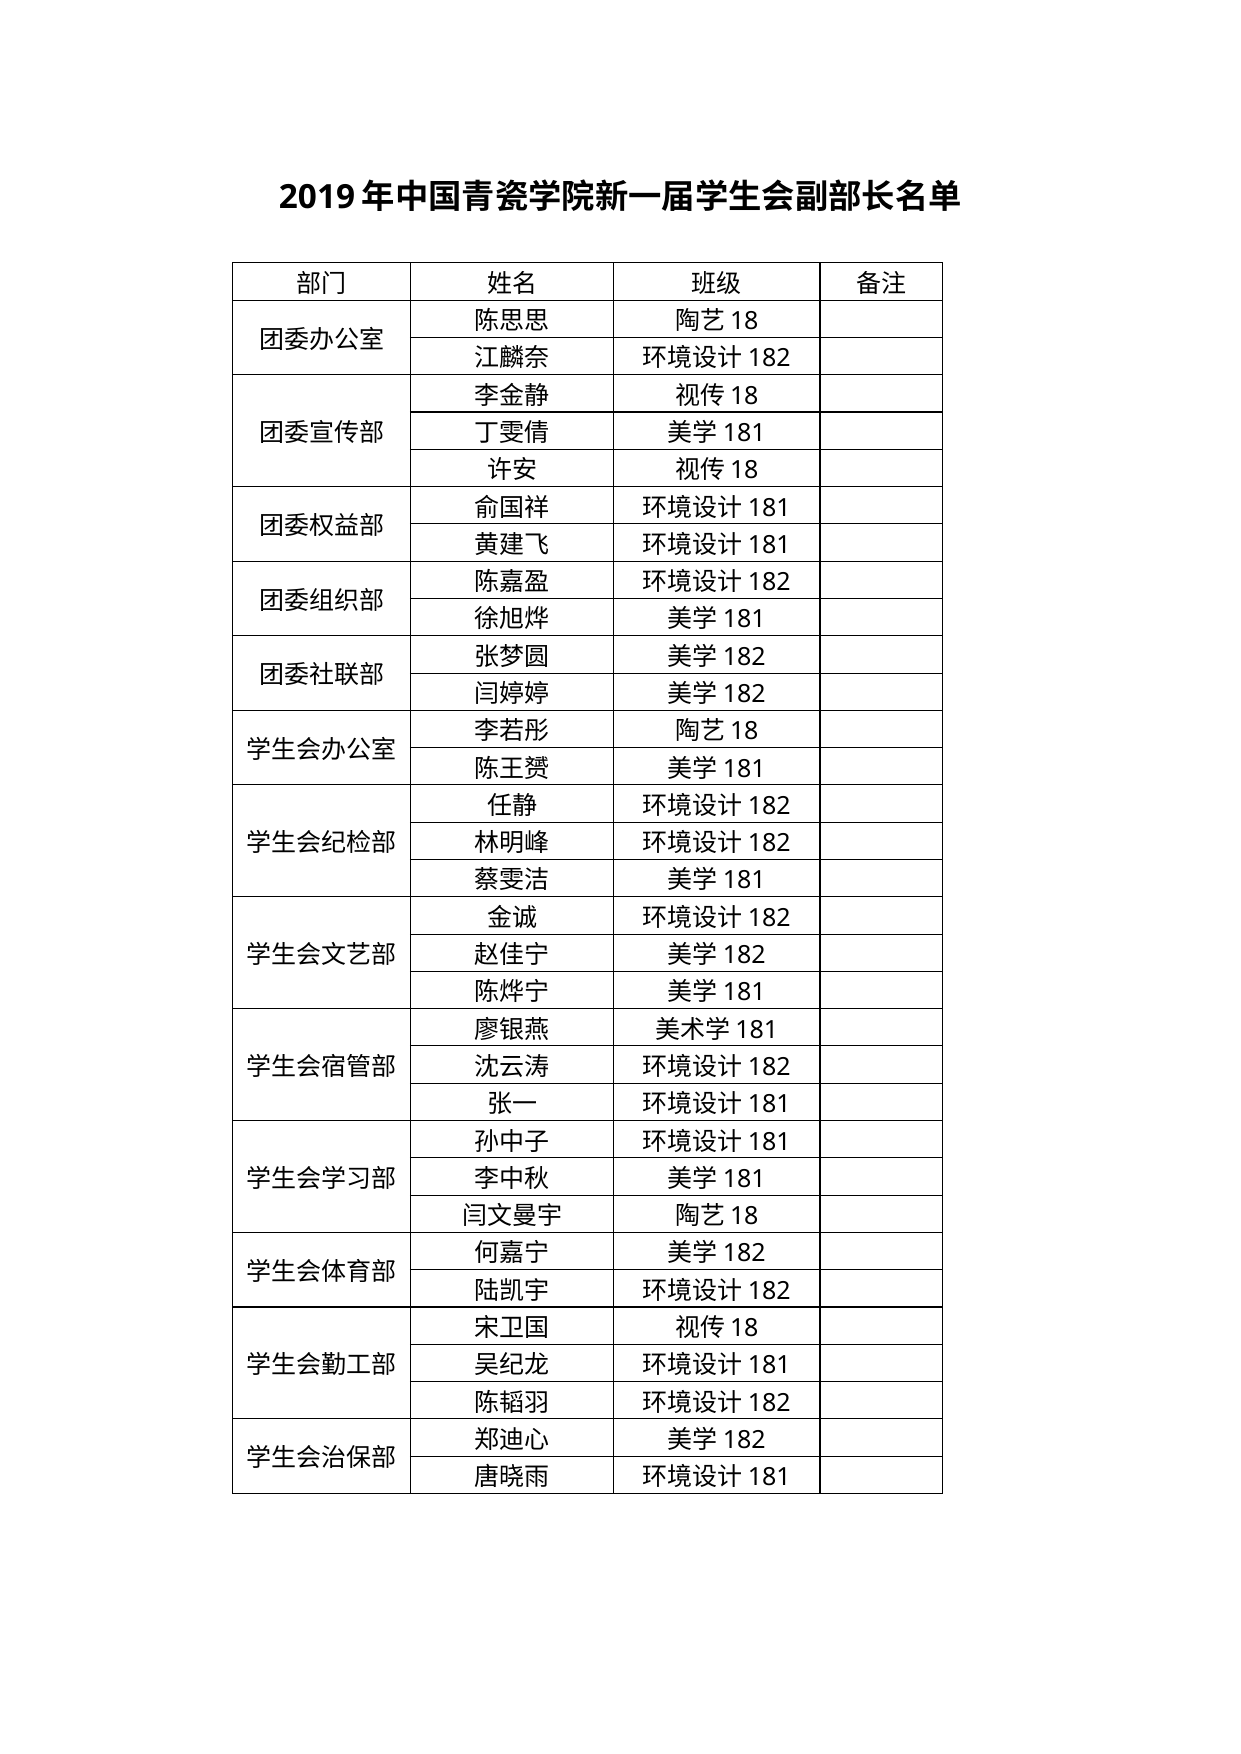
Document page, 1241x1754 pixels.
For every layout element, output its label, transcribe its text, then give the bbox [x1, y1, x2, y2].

table_cell 环境设计181 [614, 1457, 819, 1493]
table_cell 学生会治保部 [233, 1419, 410, 1493]
table_cell 环境设计182 [614, 897, 819, 933]
table_cell 团委权益部 [233, 487, 410, 561]
table_cell 林明峰 [411, 823, 613, 859]
table_cell 陈王赟 [411, 748, 613, 784]
table_cell 唐晓雨 [411, 1457, 613, 1493]
table_cell 蔡雯洁 [411, 860, 613, 896]
table_cell 李金静 [411, 375, 613, 411]
table_cell 美学181 [614, 599, 819, 635]
table_cell 环境设计181 [614, 524, 819, 561]
table_cell [821, 1046, 942, 1083]
table_cell 陆凯宇 [411, 1270, 613, 1306]
table_cell 许安 [411, 450, 613, 486]
table_cell 任静 [411, 785, 613, 822]
table_cell 闫文曼宇 [411, 1196, 613, 1232]
table_cell 李中秋 [411, 1158, 613, 1194]
table_cell 沈云涛 [411, 1046, 613, 1083]
table_cell 学生会纪检部 [233, 785, 410, 896]
table_cell 陈烨宁 [411, 972, 613, 1008]
table_cell 美学181 [614, 413, 819, 449]
table_cell 陶艺18 [614, 711, 819, 747]
table_cell 美学182 [614, 935, 819, 971]
table_cell 俞国祥 [411, 487, 613, 523]
table_cell 张梦圆 [411, 636, 613, 672]
table_cell 学生会办公室 [233, 711, 410, 784]
table_cell 徐旭烨 [411, 599, 613, 635]
table_cell 李若彤 [411, 711, 613, 747]
table_cell 何嘉宁 [411, 1233, 613, 1269]
table_cell 黄建飞 [411, 524, 613, 561]
table_cell 廖银燕 [411, 1009, 613, 1045]
table_cell 美学181 [614, 748, 819, 784]
table_cell [821, 487, 942, 523]
table_cell 环境设计181 [614, 487, 819, 523]
table_header 班级 [614, 263, 819, 299]
table_cell [821, 562, 942, 598]
table_cell 视传18 [614, 450, 819, 486]
table_cell 视传18 [614, 1308, 819, 1344]
table_cell [821, 450, 942, 486]
table_cell 环境设计182 [614, 1382, 819, 1418]
table_cell 环境设计182 [614, 785, 819, 822]
table_cell [821, 1419, 942, 1456]
table_cell [821, 1009, 942, 1045]
table_cell [821, 1121, 942, 1157]
table_cell 闫婷婷 [411, 674, 613, 710]
table_cell [821, 711, 942, 747]
table_cell [821, 636, 942, 672]
table_cell [821, 935, 942, 971]
table_cell [821, 524, 942, 561]
table_cell 团委宣传部 [233, 375, 410, 486]
table_cell [821, 413, 942, 449]
table_header 部门 [233, 263, 410, 299]
table_header 备注 [821, 263, 942, 299]
table_cell [821, 785, 942, 822]
table_cell [821, 1084, 942, 1120]
table_cell 环境设计182 [614, 562, 819, 598]
table_cell [821, 338, 942, 374]
table_cell 环境设计182 [614, 1046, 819, 1083]
table_cell [821, 823, 942, 859]
table_cell 吴纪龙 [411, 1345, 613, 1381]
table_cell [821, 897, 942, 933]
table_cell [821, 375, 942, 411]
table_header 姓名 [411, 263, 613, 299]
table_cell 美术学181 [614, 1009, 819, 1045]
table_cell 陶艺18 [614, 301, 819, 337]
table_cell 江麟奈 [411, 338, 613, 374]
table_cell 环境设计182 [614, 338, 819, 374]
table_cell 美学182 [614, 1233, 819, 1269]
table_cell 学生会学习部 [233, 1121, 410, 1232]
table_cell 陈思思 [411, 301, 613, 337]
table_cell 美学182 [614, 636, 819, 672]
table_cell 学生会勤工部 [233, 1308, 410, 1418]
table_cell [821, 674, 942, 710]
table_cell 团委办公室 [233, 301, 410, 374]
table_cell [821, 1196, 942, 1232]
table_cell [821, 972, 942, 1008]
table_cell [821, 1382, 942, 1418]
table_cell 环境设计182 [614, 823, 819, 859]
table_cell [821, 748, 942, 784]
table_cell 宋卫国 [411, 1308, 613, 1344]
table_cell 环境设计181 [614, 1084, 819, 1120]
table_cell 环境设计182 [614, 1270, 819, 1306]
table_cell [821, 1345, 942, 1381]
table_cell 视传18 [614, 375, 819, 411]
table_cell [821, 1457, 942, 1493]
table_cell 学生会宿管部 [233, 1009, 410, 1120]
table_cell 环境设计181 [614, 1121, 819, 1157]
table_cell [821, 1158, 942, 1194]
table_cell 孙中子 [411, 1121, 613, 1157]
table_cell 学生会体育部 [233, 1233, 410, 1306]
table_cell 丁雯倩 [411, 413, 613, 449]
table_cell 团委社联部 [233, 636, 410, 710]
table_cell 美学181 [614, 860, 819, 896]
table_cell [821, 301, 942, 337]
table_cell [821, 1308, 942, 1344]
table_cell 美学181 [614, 972, 819, 1008]
table_cell 美学182 [614, 674, 819, 710]
table_cell 陈韬羽 [411, 1382, 613, 1418]
table_cell 美学181 [614, 1158, 819, 1194]
table_cell 团委组织部 [233, 562, 410, 635]
text 2019年中国青瓷学院新一届学生会副部长名单 [187, 162, 1053, 227]
table_cell [821, 1270, 942, 1306]
table_cell 陈嘉盈 [411, 562, 613, 598]
table_cell 美学182 [614, 1419, 819, 1456]
table_cell 张一 [411, 1084, 613, 1120]
table_cell 学生会文艺部 [233, 897, 410, 1008]
table_cell 赵佳宁 [411, 935, 613, 971]
table_cell 金诚 [411, 897, 613, 933]
table_cell 陶艺18 [614, 1196, 819, 1232]
table_cell 环境设计181 [614, 1345, 819, 1381]
table_cell [821, 1233, 942, 1269]
table_cell 郑迪心 [411, 1419, 613, 1456]
table_cell [821, 860, 942, 896]
table_cell [821, 599, 942, 635]
